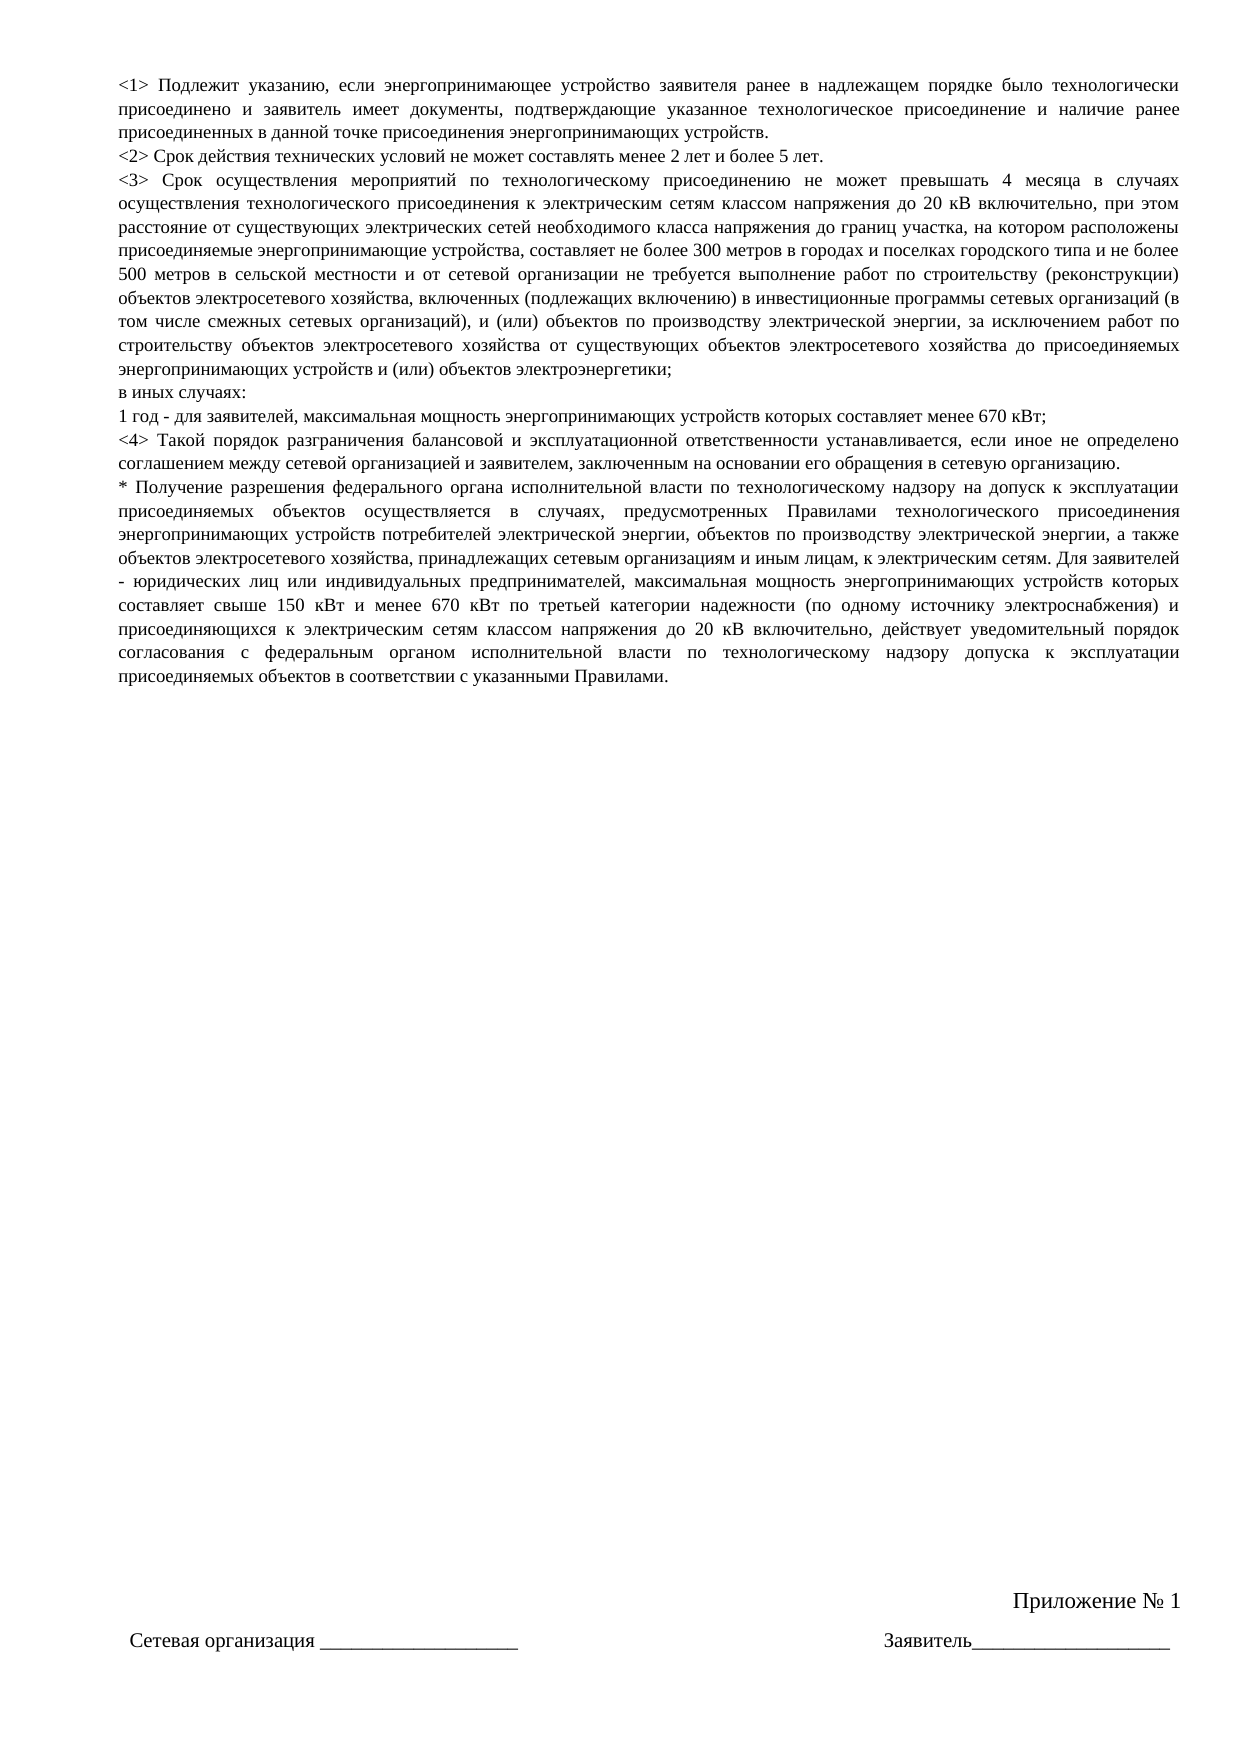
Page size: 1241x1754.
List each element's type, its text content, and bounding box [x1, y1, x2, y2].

text Приложение № 1 [118, 1587, 1181, 1613]
text в иных случаях: [118, 381, 1181, 403]
text <4> Такой порядок разграничения балансовой и эксплуатационной ответственности устанавливается, если иное не определено соглашением между сетевой организацией и заявителем, заключенным на основании его обращения в сетевую организацию. [118, 428, 1181, 474]
text <2> Срок действия технических условий не может составлять менее 2 лет и более 5 лет. [118, 145, 1181, 166]
text * Получение разрешения федерального органа исполнительной власти по технологическому надзору на допуск к эксплуатации присоединяемых объектов осуществляется в случаях, предусмотренных Правилами технологического присоединения энергопринимающих устройств потребителей электрической энергии, объектов по производству электрической энергии, а также объектов электросетевого хозяйства, принадлежащих сетевым организациям и иным лицам, к электрическим сетям. Для заявителей - юридических лиц или индивидуальных предпринимателей, максимальная мощность энергопринимающих устройств которых составляет свыше 150 кВт и менее 670 кВт по третьей категории надежности (по одному источнику электроснабжения) и присоединяющихся к электрическим сетям классом напряжения до 20 кВ включительно, действует уведомительный порядок согласования с федеральным органом исполнительной власти по технологическому надзору допуска к эксплуатации присоединяемых объектов в соответствии с указанными Правилами. [118, 476, 1181, 687]
text 1 год - для заявителей, максимальная мощность энергопринимающих устройств которых составляет менее 670 кВт; [118, 405, 1181, 426]
text <3> Срок осуществления мероприятий по технологическому присоединению не может превышать 4 месяца в случаях осуществления технологического присоединения к электрическим сетям классом напряжения до 20 кВ включительно, при этом расстояние от существующих электрических сетей необходимого класса напряжения до границ участка, на котором расположены присоединяемые энергопринимающие устройства, составляет не более 300 метров в городах и поселках городского типа и не более 500 метров в сельской местности и от сетевой организации не требуется выполнение работ по строительству (реконструкции) объектов электросетевого хозяйства, включенных (подлежащих включению) в инвестиционные программы сетевых организаций (в том числе смежных сетевых организаций), и (или) объектов по производству электрической энергии, за исключением работ по строительству объектов электросетевого хозяйства от существующих объектов электросетевого хозяйства до присоединяемых энергопринимающих устройств и (или) объектов электроэнергетики; [118, 168, 1181, 379]
text <1> Подлежит указанию, если энергопринимающее устройство заявителя ранее в надлежащем порядке было технологически присоединено и заявитель имеет документы, подтверждающие указанное технологическое присоединение и наличие ранее присоединенных в данной точке присоединения энергопринимающих устройств. [118, 74, 1181, 143]
